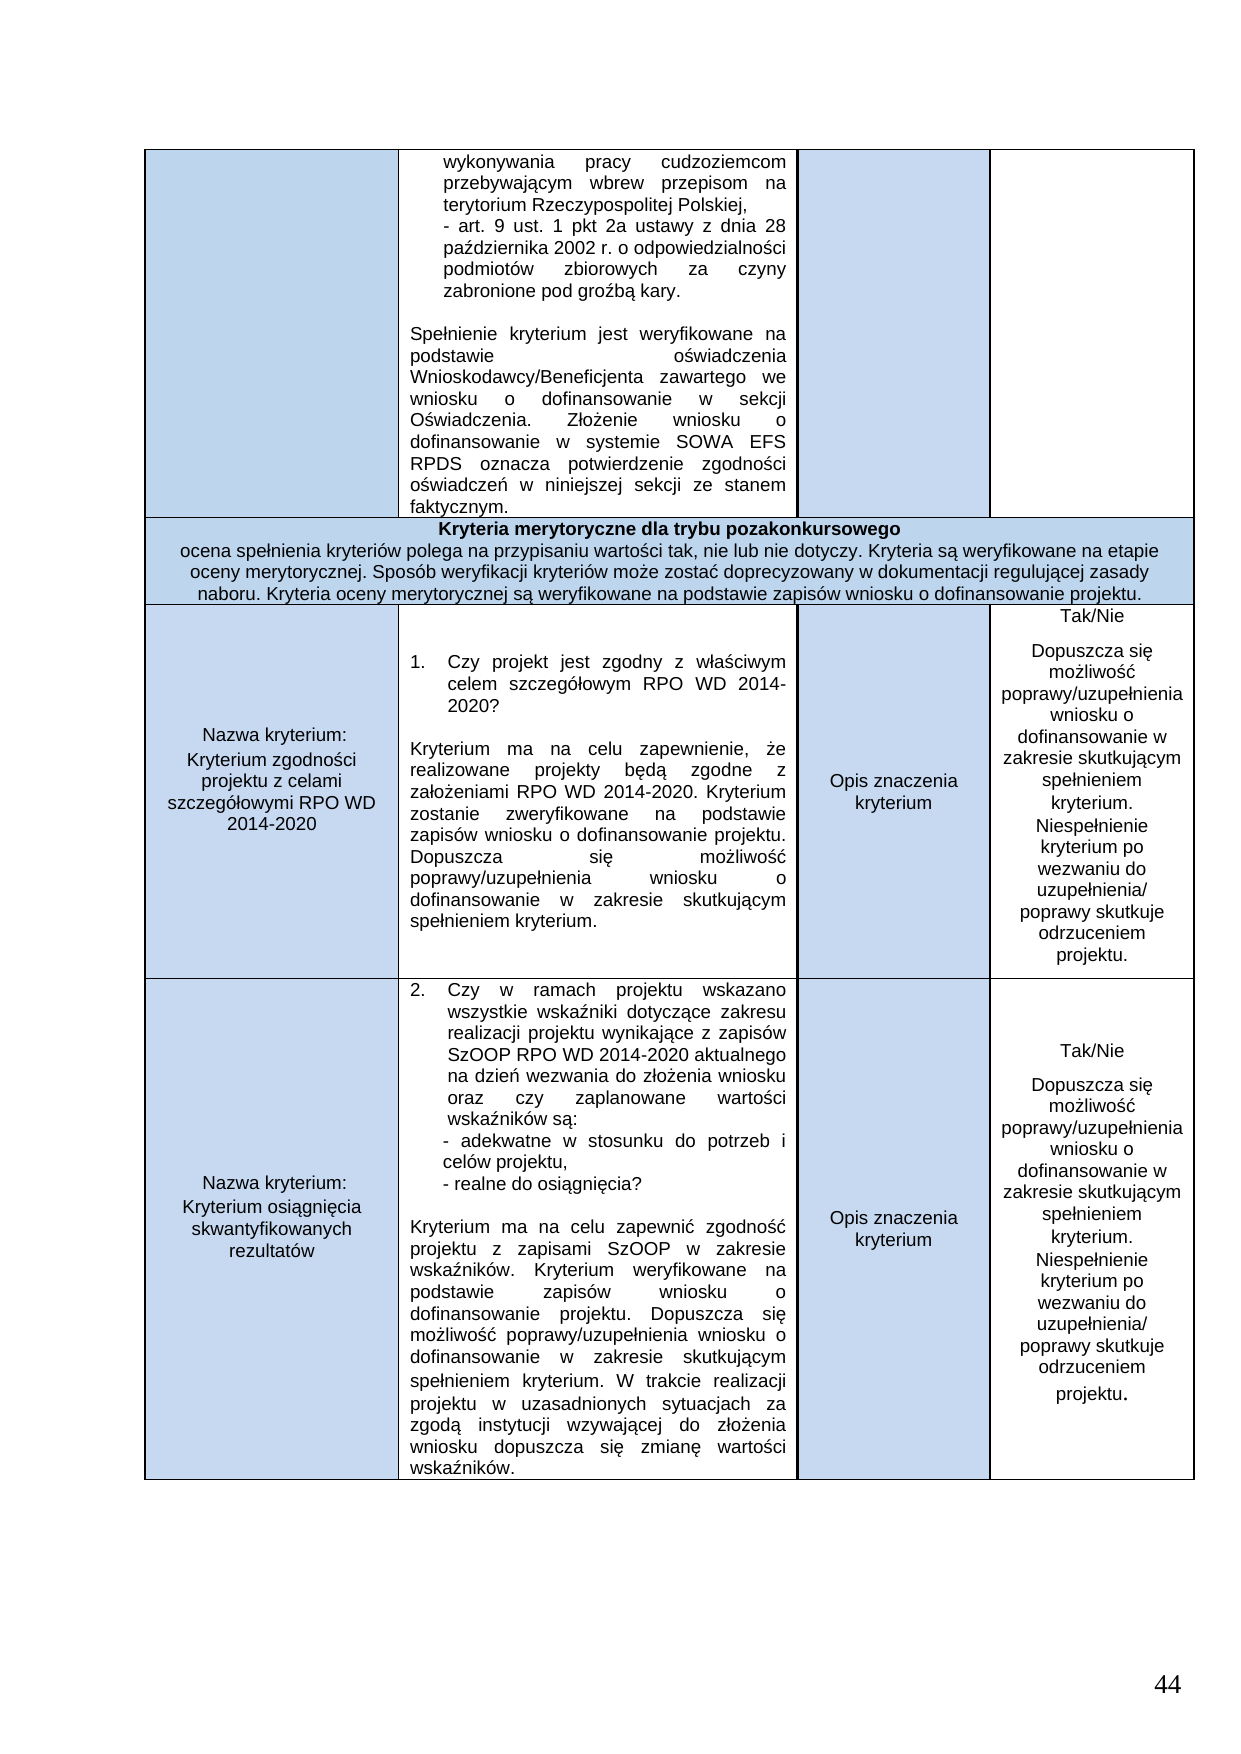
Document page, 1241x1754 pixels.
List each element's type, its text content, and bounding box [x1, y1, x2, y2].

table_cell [799, 150, 989, 517]
table_cell Nazwa kryterium: Kryterium zgodności projektu z celami szczegółowymi RPO WD 2014-2020 [146, 605, 398, 978]
table_cell Czy projekt jest zgodny z właściwym celem szczegółowym RPO WD 2014-2020? Kryterium ma na celu zapewnienie, że realizowane projekty będą zgodne z założeniami RPO WD 2014-2020. Kryterium zostanie zweryfikowane na podstawie zapisów wniosku o dofinansowanie projektu. Dopuszcza się możliwość poprawy/uzupełnienia wniosku o dofinansowanie w zakresie skutkującym spełnieniem kryterium. [399, 605, 796, 978]
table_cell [799, 979, 989, 1479]
table_cell Opis znaczenia kryterium [799, 605, 989, 978]
table_cell Kryteria merytoryczne dla trybu pozakonkursowego ocena spełnienia kryteriów polega na przypisaniu wartości tak, nie lub nie dotyczy. Kryteria są weryfikowane na etapie oceny merytorycznej. Sposób weryfikacji kryteriów może zostać doprecyzowany w dokumentacji regulującej zasady naboru. Kryteria oceny merytorycznej są weryfikowane na podstawie zapisów wniosku o dofinansowanie projektu. [146, 518, 1193, 604]
table_cell Czy w ramach projektu wskazano wszystkie wskaźniki dotyczące zakresu realizacji projektu wynikające z zapisów SzOOP RPO WD 2014-2020 aktualnego na dzień wezwania do złożenia wniosku oraz czy zaplanowane wartości wskaźników są: - adekwatne w stosunku do potrzeb i celów projektu, - realne do osiągnięcia? Kryterium ma na celu zapewnić zgodność projektu z zapisami SzOOP w zakresie wskaźników. Kryterium weryfikowane na podstawie zapisów wniosku o dofinansowanie projektu. Dopuszcza się możliwość poprawy/uzupełnienia wniosku o dofinansowanie w zakresie skutkującym spełnieniem kryterium. W trakcie realizacji projektu w uzasadnionych sytuacjach za zgodą instytucji wzywającej do złożenia wniosku dopuszcza się zmianę wartości wskaźników. [399, 979, 796, 1479]
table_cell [146, 150, 398, 517]
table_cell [399, 150, 796, 517]
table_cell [991, 979, 1193, 1479]
table_cell Nazwa kryterium: Kryterium osiągnięcia skwantyfikowanych rezultatów [146, 979, 398, 1479]
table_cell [991, 150, 1193, 517]
